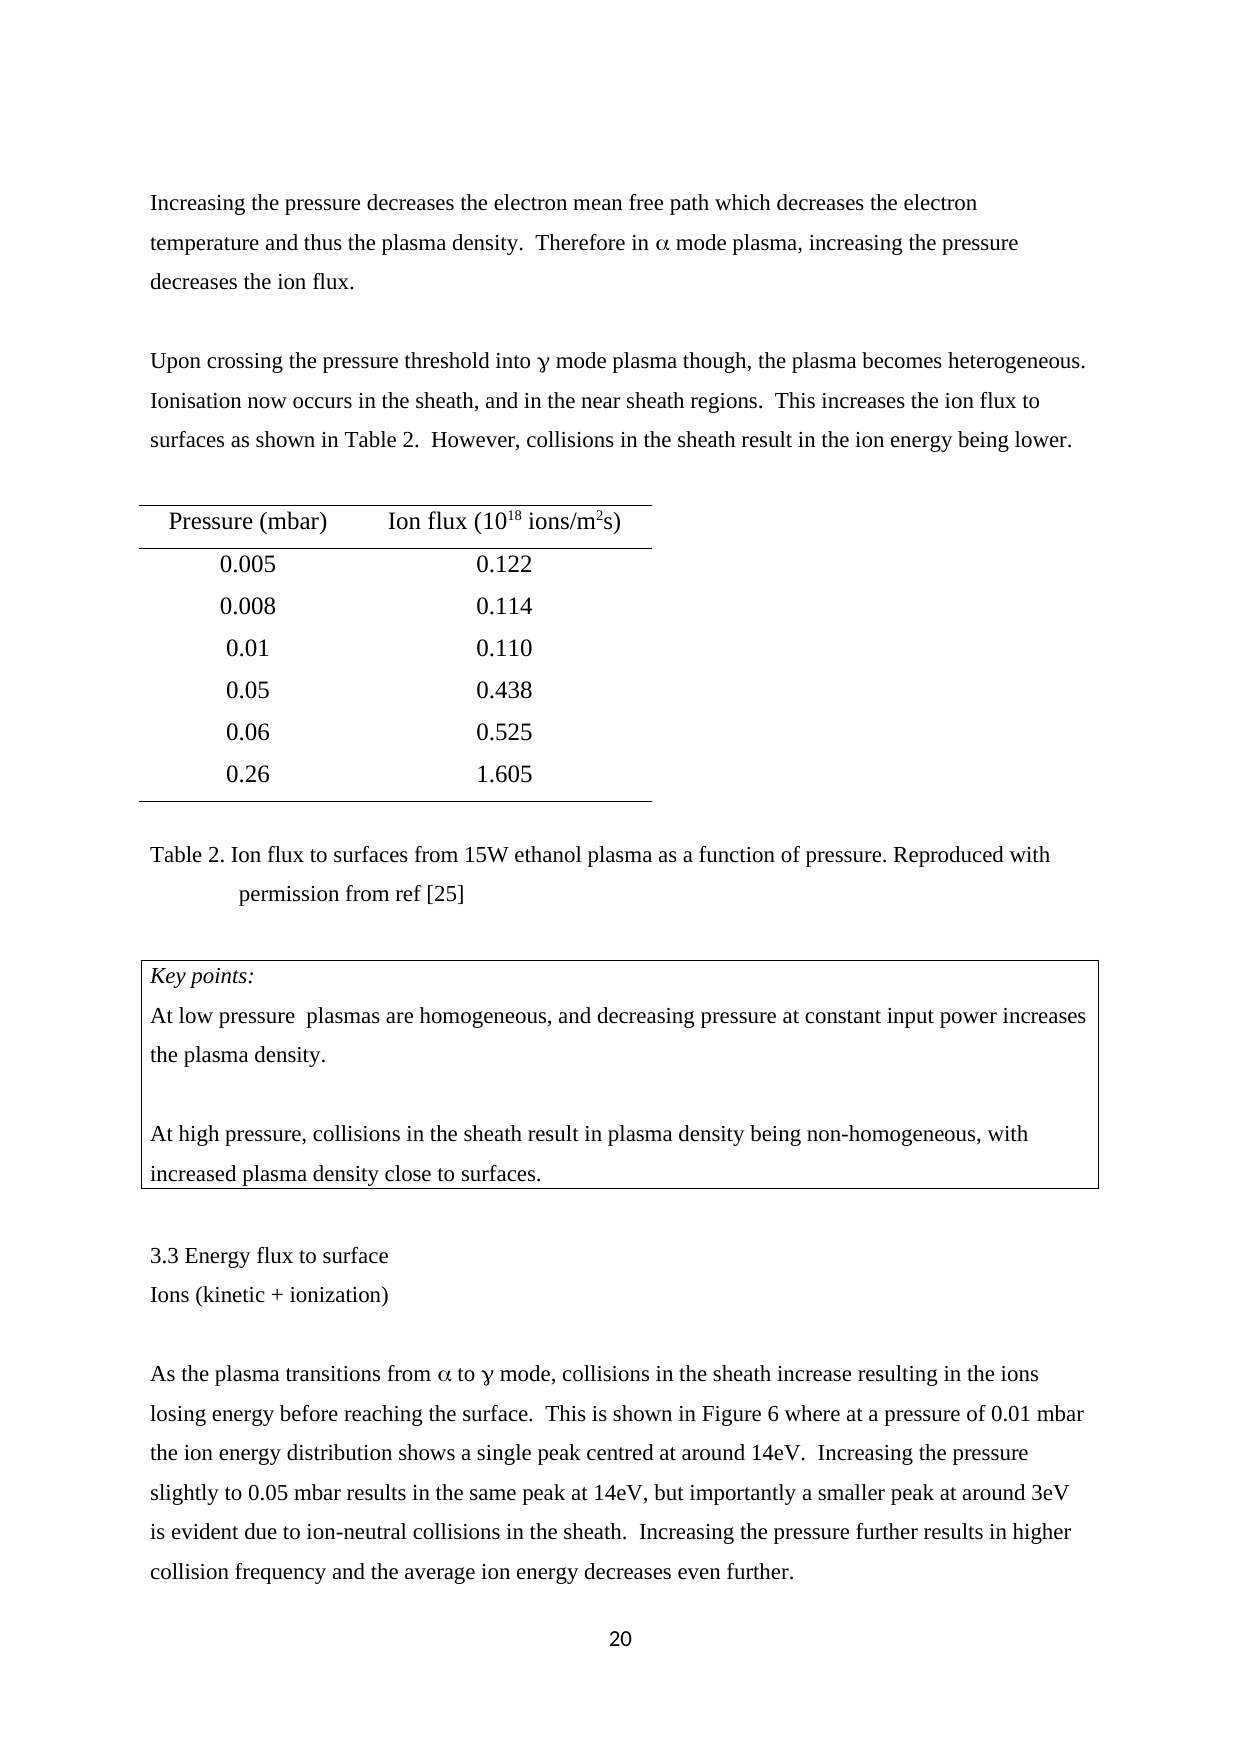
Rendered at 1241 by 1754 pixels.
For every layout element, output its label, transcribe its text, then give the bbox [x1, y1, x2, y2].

text Table 2. Ion flux to surfaces from 15W ethanol plasma as a function of pressure. Reproduced with permission from ref [25] [150, 841, 1090, 907]
table_cell 0.438 [357, 675, 652, 717]
table_cell 0.06 [139, 717, 357, 759]
table_cell 1.605 [357, 759, 652, 801]
list As the plasma transitions from  to  mode, collisions in the sheath increase resulting in the ions losing energy before reaching the surface. This is shown in Figure 6 where at a pressure of 0.01 mbar the ion energy distribution shows a single peak centred at around 14eV. Increasing the pressure slightly to 0.05 mbar results in the same peak at 14eV, but importantly a smaller peak at around 3eV is evident due to ion-neutral collisions in the sheath. Increasing the pressure further results in higher collision frequency and the average ion energy decreases even further. [150, 1361, 1090, 1584]
table_cell 0.114 [357, 591, 652, 633]
text At high pressure, collisions in the sheath result in plasma density being non-homogeneous, with increased plasma density close to surfaces. [142, 1117, 1098, 1188]
text Increasing the pressure decreases the electron mean free path which decreases the electron temperature and thus the plasma density. Therefore in  mode plasma, increasing the pressure decreases the ion flux. [150, 189, 1090, 295]
text Upon crossing the pressure threshold into  mode plasma though, the plasma becomes heterogeneous. Ionisation now occurs in the sheath, and in the near sheath regions. This increases the ion flux to surfaces as shown in Table 2. However, collisions in the sheath result in the ion energy being lower. [150, 347, 1090, 453]
table_cell 0.008 [139, 591, 357, 633]
table_cell 0.01 [139, 633, 357, 675]
table_cell 0.525 [357, 717, 652, 759]
table_cell 0.05 [139, 675, 357, 717]
list 3.3 Energy flux to surface [150, 1242, 1090, 1268]
text Key points: [142, 961, 1098, 989]
table_header Ion flux (1018 ions/m2s) [357, 506, 652, 548]
table_cell 0.005 [139, 549, 357, 591]
table_cell 0.110 [357, 633, 652, 675]
list Ions (kinetic + ionization) [150, 1282, 1090, 1308]
text At low pressure plasmas are homogeneous, and decreasing pressure at constant input power increases the plasma density. [142, 999, 1098, 1068]
table_header Pressure (mbar) [139, 506, 357, 548]
table_cell 0.122 [357, 549, 652, 591]
table_cell 0.26 [139, 759, 357, 801]
